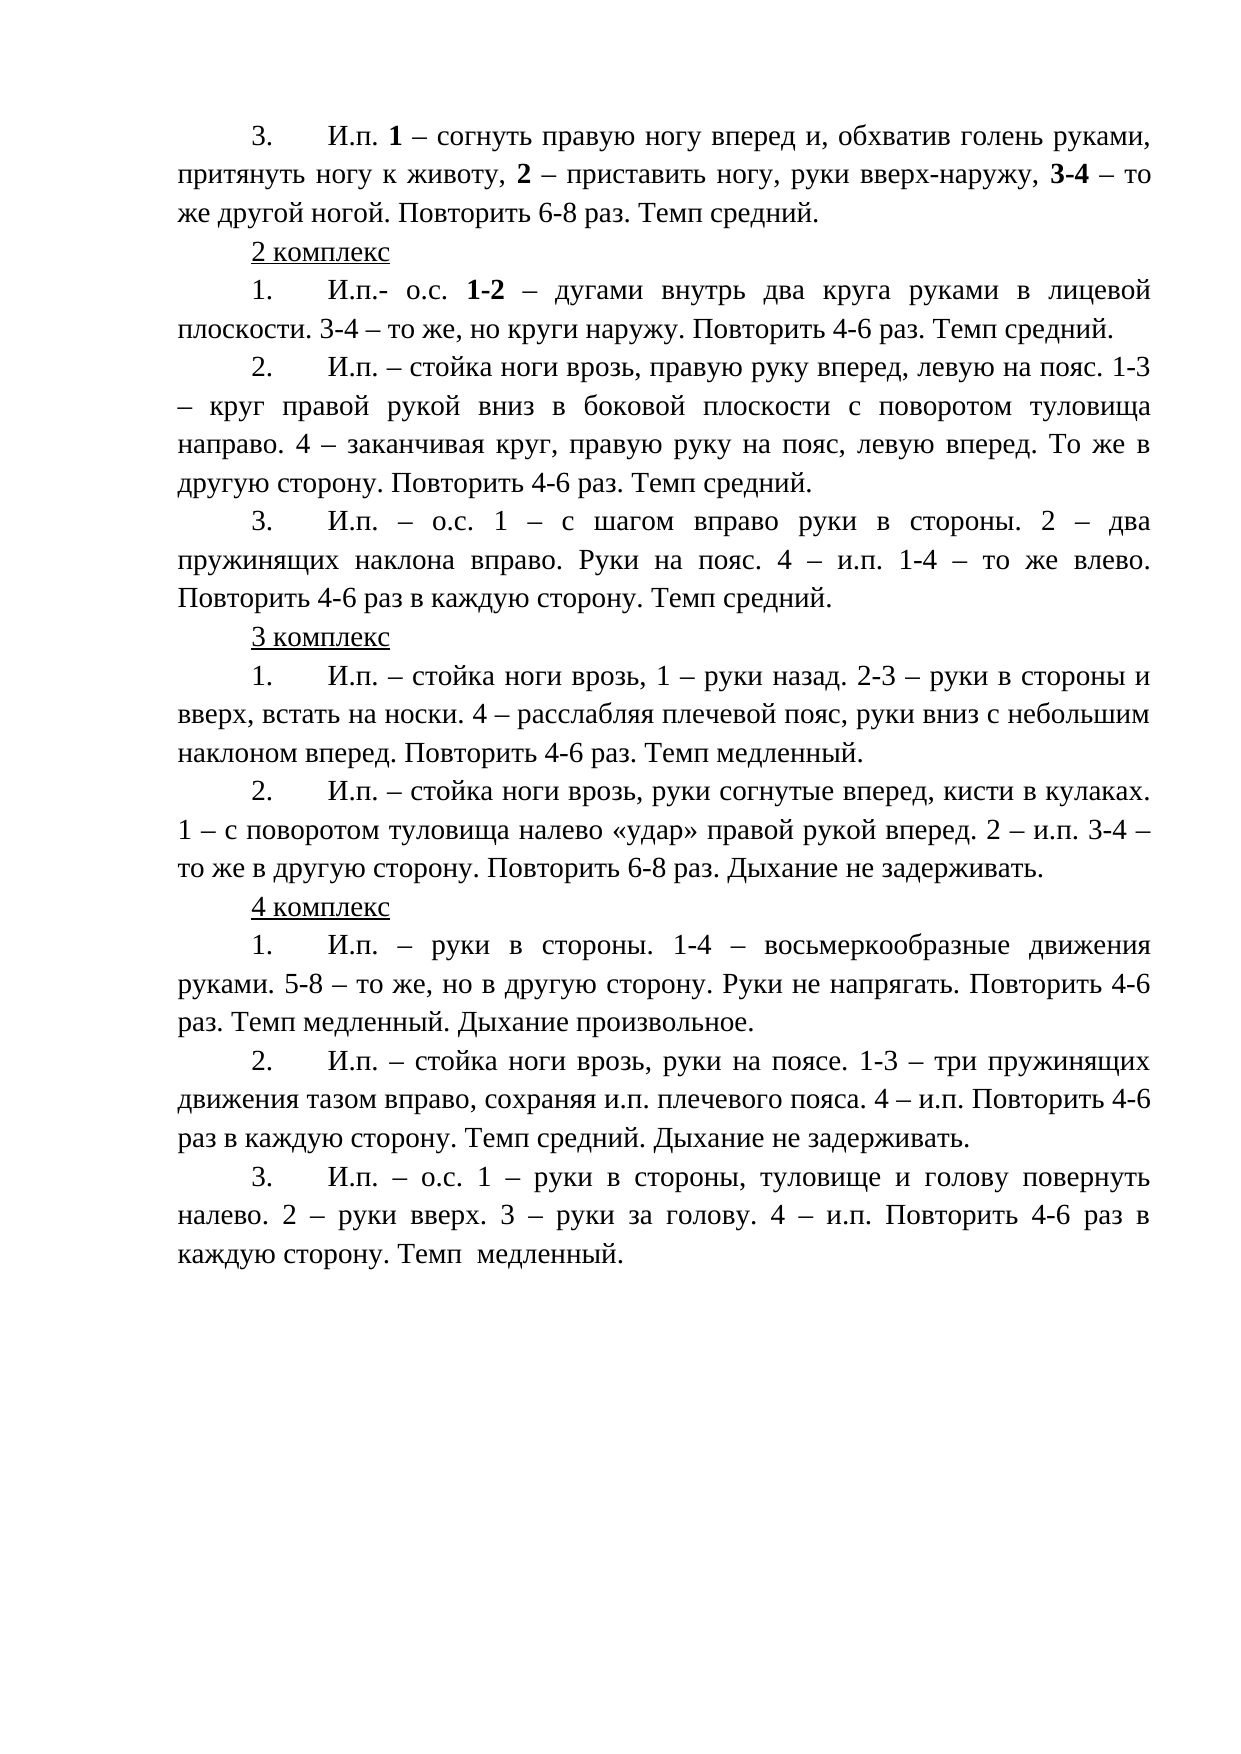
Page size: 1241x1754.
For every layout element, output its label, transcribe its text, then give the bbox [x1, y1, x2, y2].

list И.п. – о.с. 1 – руки в стороны, туловище и голову повернуть налево. 2 – руки вверх. 3 – руки за голову. 4 – и.п. Повторить 4-6 раз в каждую сторону. Темп медленный. [177, 1159, 1152, 1269]
list И.п. 1 – согнуть правую ногу вперед и, обхватив голень руками, притянуть ногу к животу, 2 – приставить ногу, руки вверх-наружу, 3-4 – то же другой ногой. Повторить 6-8 раз. Темп средний. [177, 118, 1152, 229]
list И.п. – руки в стороны. 1-4 – восьмеркообразные движения руками. 5-8 – то же, но в другую сторону. Руки не напрягать. Повторить 4-6 раз. Темп медленный. Дыхание произвольное. [177, 927, 1152, 1038]
list И.п. – стойка ноги врозь, руки на поясе. 1-3 – три пружинящих движения тазом вправо, сохраняя и.п. плечевого пояса. 4 – и.п. Повторить 4-6 раз в каждую сторону. Темп средний. Дыхание не задерживать. [177, 1043, 1152, 1154]
list И.п. – стойка ноги врозь, 1 – руки назад. 2-3 – руки в стороны и вверх, встать на носки. 4 – расслабляя плечевой пояс, руки вниз с небольшим наклоном вперед. Повторить 4-6 раз. Темп медленный. [177, 658, 1152, 768]
text 2 комплекс [177, 234, 1152, 267]
text 3 комплекс [177, 619, 1152, 653]
list И.п. – стойка ноги врозь, руки согнутые вперед, кисти в кулаках. 1 – с поворотом туловища налево «удар» правой рукой вперед. 2 – и.п. 3-4 – то же в другую сторону. Повторить 6-8 раз. Дыхание не задерживать. [177, 773, 1152, 884]
list И.п. – о.с. 1 – с шагом вправо руки в стороны. 2 – два пружинящих наклона вправо. Руки на пояс. 4 – и.п. 1-4 – то же влево. Повторить 4-6 раз в каждую сторону. Темп средний. [177, 503, 1152, 614]
list И.п. – стойка ноги врозь, правую руку вперед, левую на пояс. 1-3 – круг правой рукой вниз в боковой плоскости с поворотом туловища направо. 4 – заканчивая круг, правую руку на пояс, левую вперед. То же в другую сторону. Повторить 4-6 раз. Темп средний. [177, 349, 1152, 498]
text 4 комплекс [177, 889, 1152, 922]
list И.п.- о.с. 1-2 – дугами внутрь два круга руками в лицевой плоскости. 3-4 – то же, но круги наружу. Повторить 4-6 раз. Темп средний. [177, 272, 1152, 344]
